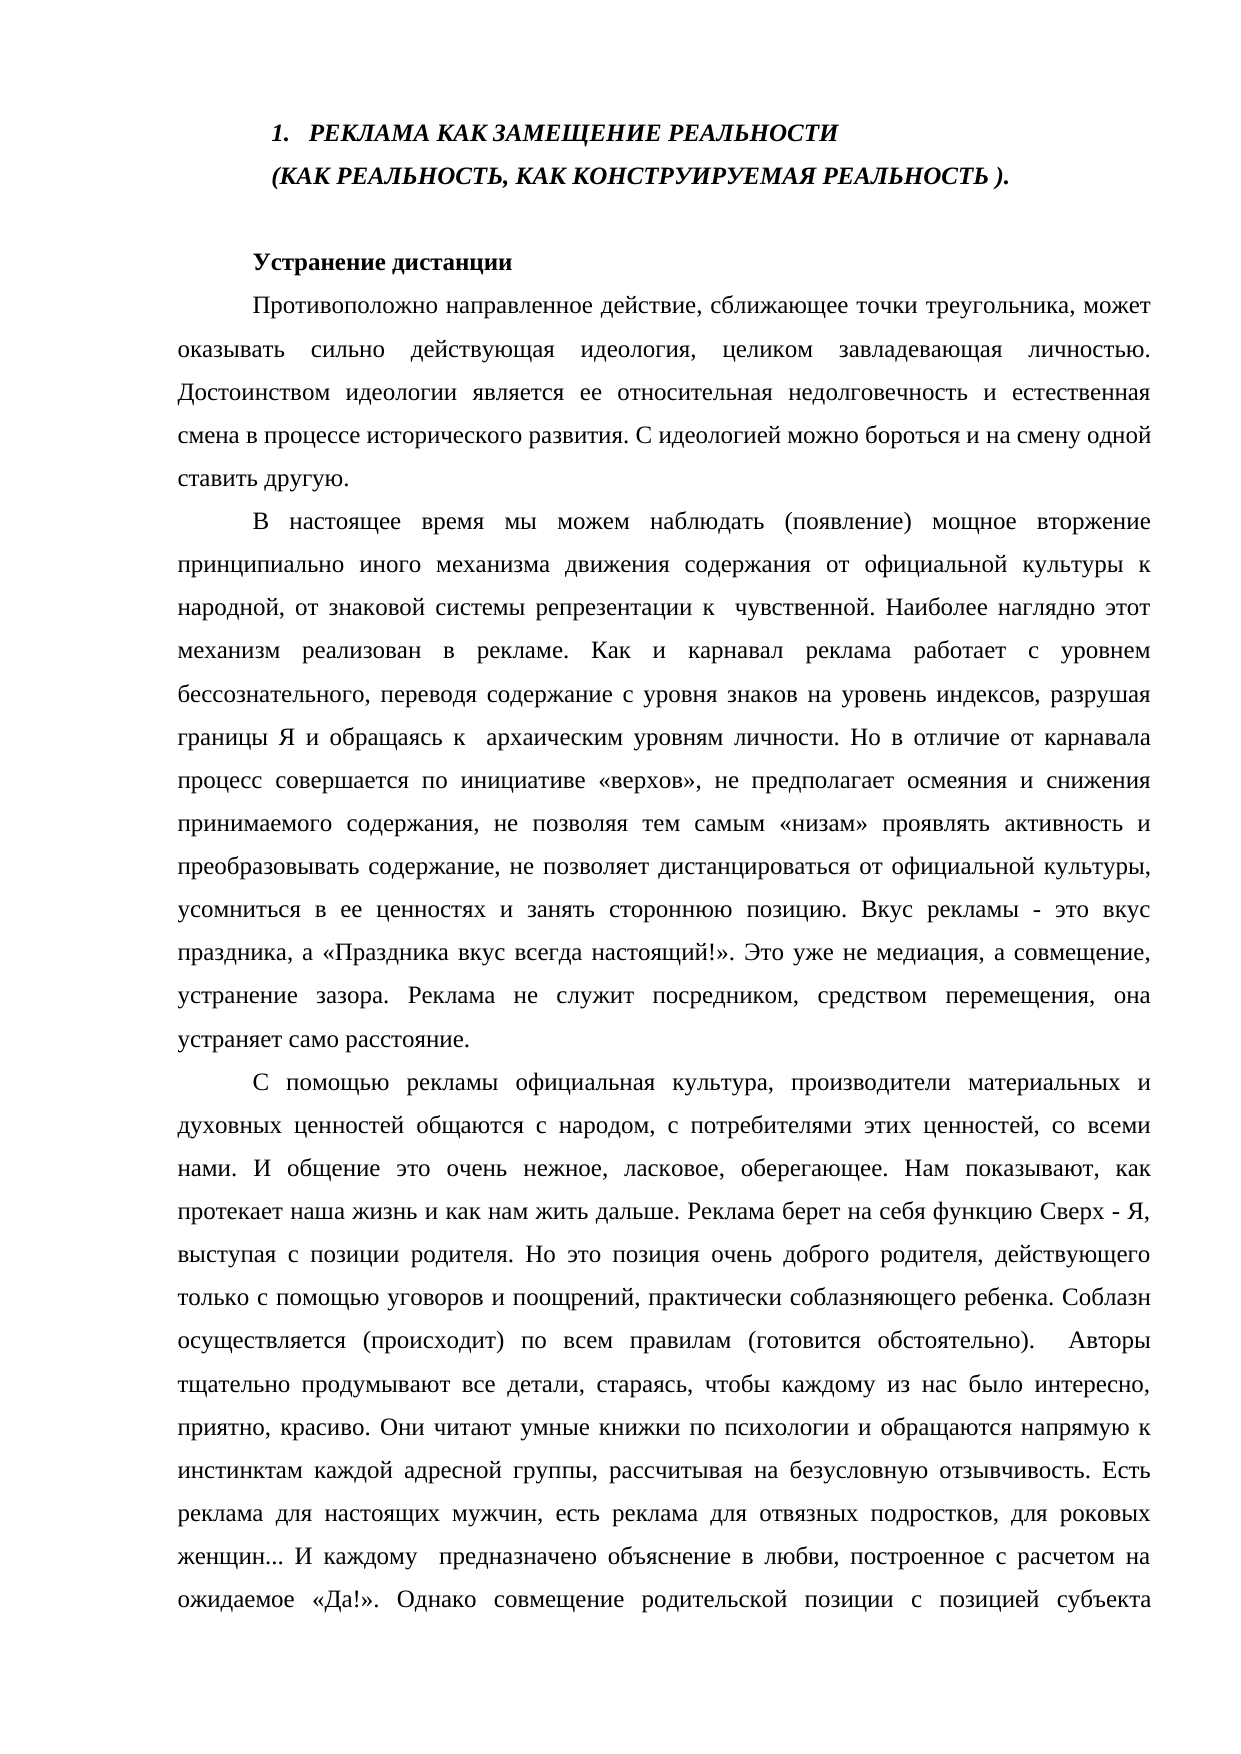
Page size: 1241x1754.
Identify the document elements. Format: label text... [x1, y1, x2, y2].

text (как реальность, как конструируемая реальность ). [271, 161, 1152, 190]
list Реклама как замещение реальности [271, 118, 1152, 147]
text В настоящее время мы можем наблюдать (появление) мощное вторжение принципиально иного механизма движения содержания от официальной культуры к народной, от знаковой системы репрезентации к чувственной. Наиболее наглядно этот механизм реализован в рекламе. Как и карнавал реклама работает с уровнем бессознательного, переводя содержание с уровня знаков на уровень индексов, разрушая границы Я и обращаясь к архаическим уровням личности. Но в отличие от карнавала процесс совершается по инициативе «верхов», не предполагает осмеяния и снижения принимаемого содержания, не позволяя тем самым «низам» проявлять активность и преобразовывать содержание, не позволяет дистанцироваться от официальной культуры, усомниться в ее ценностях и занять стороннюю позицию. Вкус рекламы - это вкус праздника, а «Праздника вкус всегда настоящий!». Это уже не медиация, а совмещение, устранение зазора. Реклама не служит посредником, средством перемещения, она устраняет само расстояние. [177, 506, 1152, 1052]
subtitle Устранение дистанции [177, 247, 1152, 276]
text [177, 1067, 1152, 1613]
text Противоположно направленное действие, сближающее точки треугольника, может оказывать сильно действующая идеология, целиком завладевающая личностью. Достоинством идеологии является ее относительная недолговечность и естественная смена в процессе исторического развития. С идеологией можно бороться и на смену одной ставить другую. [177, 291, 1152, 492]
